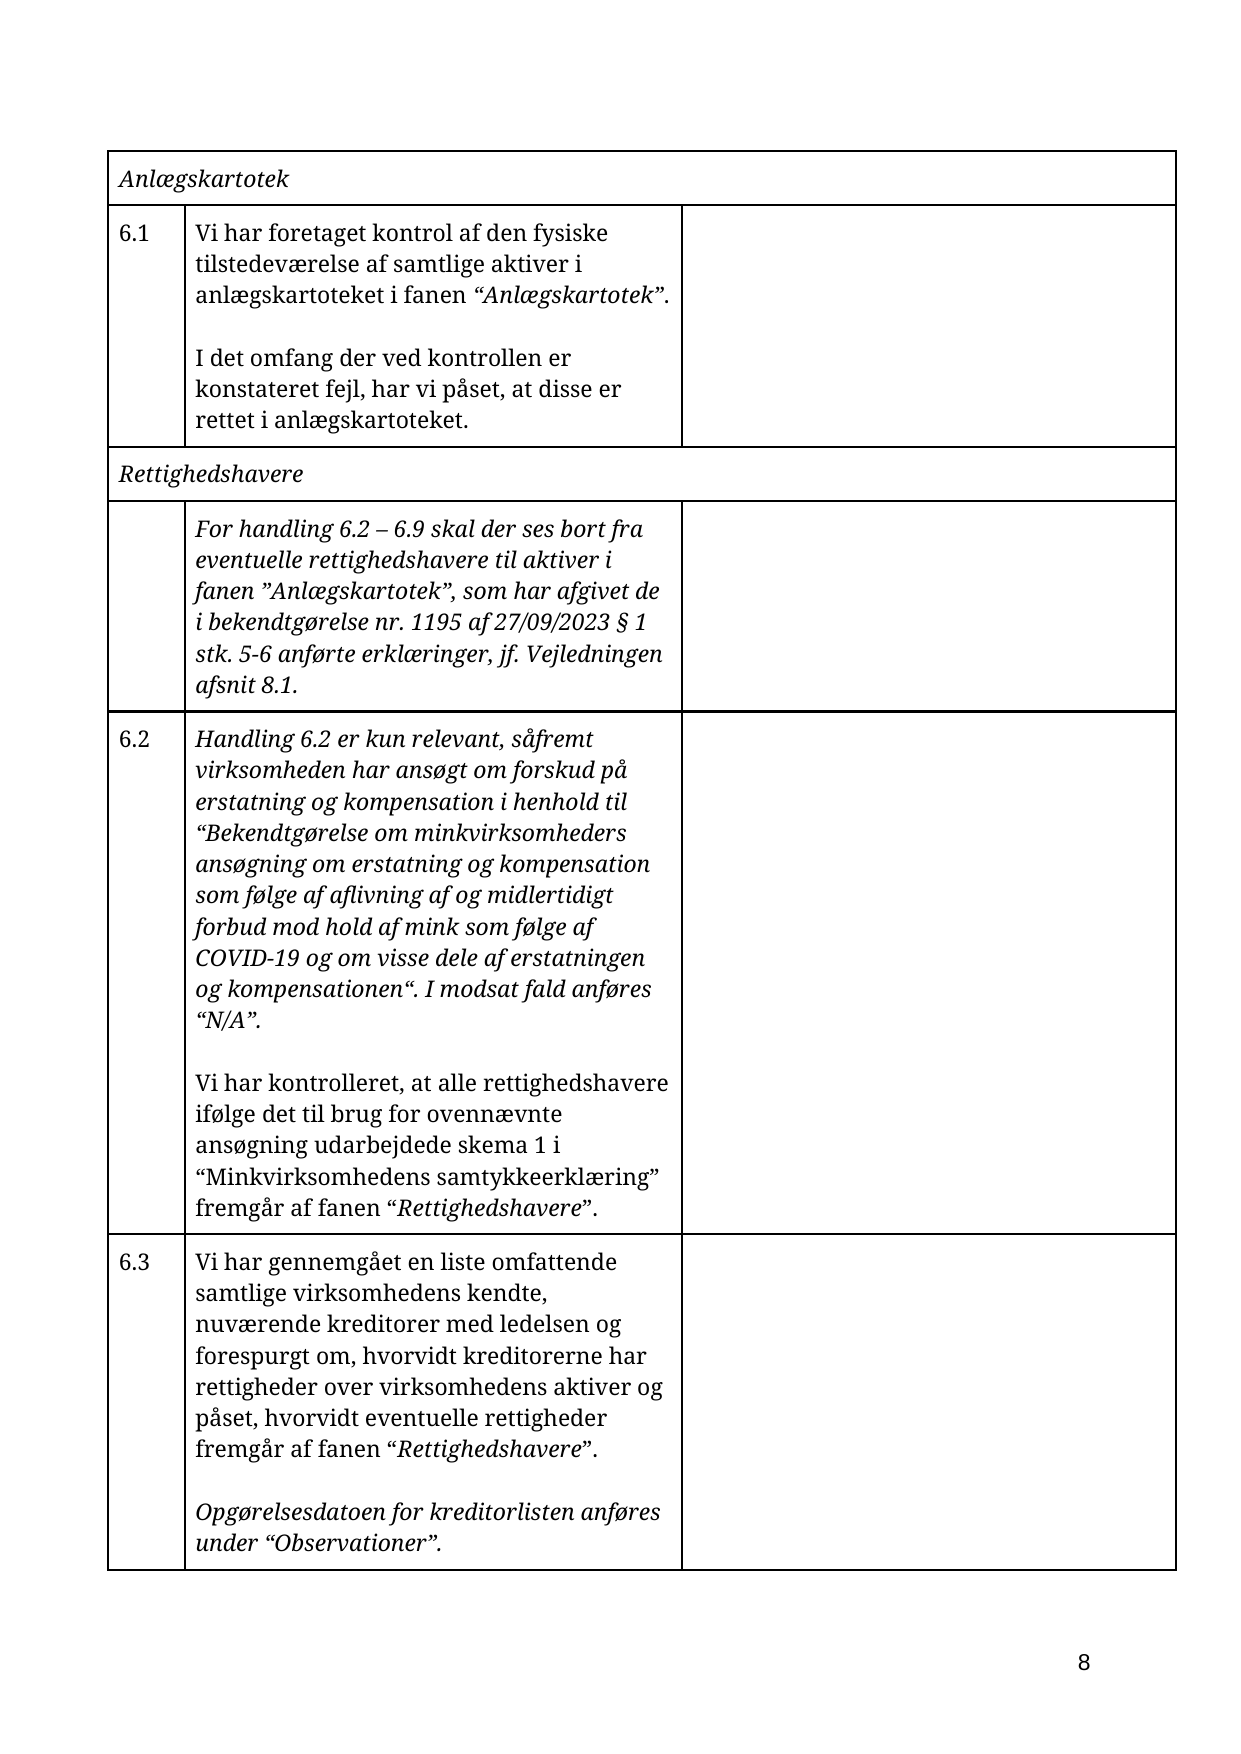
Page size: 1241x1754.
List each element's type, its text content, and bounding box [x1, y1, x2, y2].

table_cell Anlægskartotek [109, 152, 1175, 204]
table_cell Handling 6.2 er kun relevant, såfremt virksomheden har ansøgt om forskud på erstatning og kompensation i henhold til “Bekendtgørelse om minkvirksomheders ansøgning om erstatning og kompensation som følge af aflivning af og midlertidigt forbud mod hold af mink som følge af COVID-19 og om visse dele af erstatningen og kompensationen“. I modsat fald anføres “N/A”. Vi har kontrolleret, at alle rettighedshavere ifølge det til brug for ovennævnte ansøgning udarbejdede skema 1 i “Minkvirksomhedens samtykkeerklæring” fremgår af fanen “Rettighedshavere”. [186, 713, 681, 1233]
table_cell [683, 713, 1175, 1233]
table_cell Vi har gennemgået en liste omfattende samtlige virksomhedens kendte, nuværende kreditorer med ledelsen og forespurgt om, hvorvidt kreditorerne har rettigheder over virksomhedens aktiver og påset, hvorvidt eventuelle rettigheder fremgår af fanen “Rettighedshavere”. Opgørelsesdatoen for kreditorlisten anføres under “Observationer”. [186, 1235, 681, 1569]
table_cell [683, 206, 1175, 446]
table_cell 6.2 [109, 713, 184, 1233]
table_cell [109, 502, 184, 710]
table_cell Vi har foretaget kontrol af den fysiske tilstedeværelse af samtlige aktiver i anlægskartoteket i fanen “Anlægskartotek”. I det omfang der ved kontrollen er konstateret fejl, har vi påset, at disse er rettet i anlægskartoteket. [186, 206, 681, 446]
table_cell 6.3 [109, 1235, 184, 1569]
table_cell [683, 1235, 1175, 1569]
table_cell 6.1 [109, 206, 184, 446]
table_cell Rettighedshavere [109, 448, 1175, 500]
table_cell For handling 6.2 – 6.9 skal der ses bort fra eventuelle rettighedshavere til aktiver i fanen ”Anlægskartotek”, som har afgivet de i bekendtgørelse nr. 1195 af 27/09/2023 § 1 stk. 5-6 anførte erklæringer, jf. Vejledningen afsnit 8.1. [186, 502, 681, 710]
table_cell [683, 502, 1175, 710]
